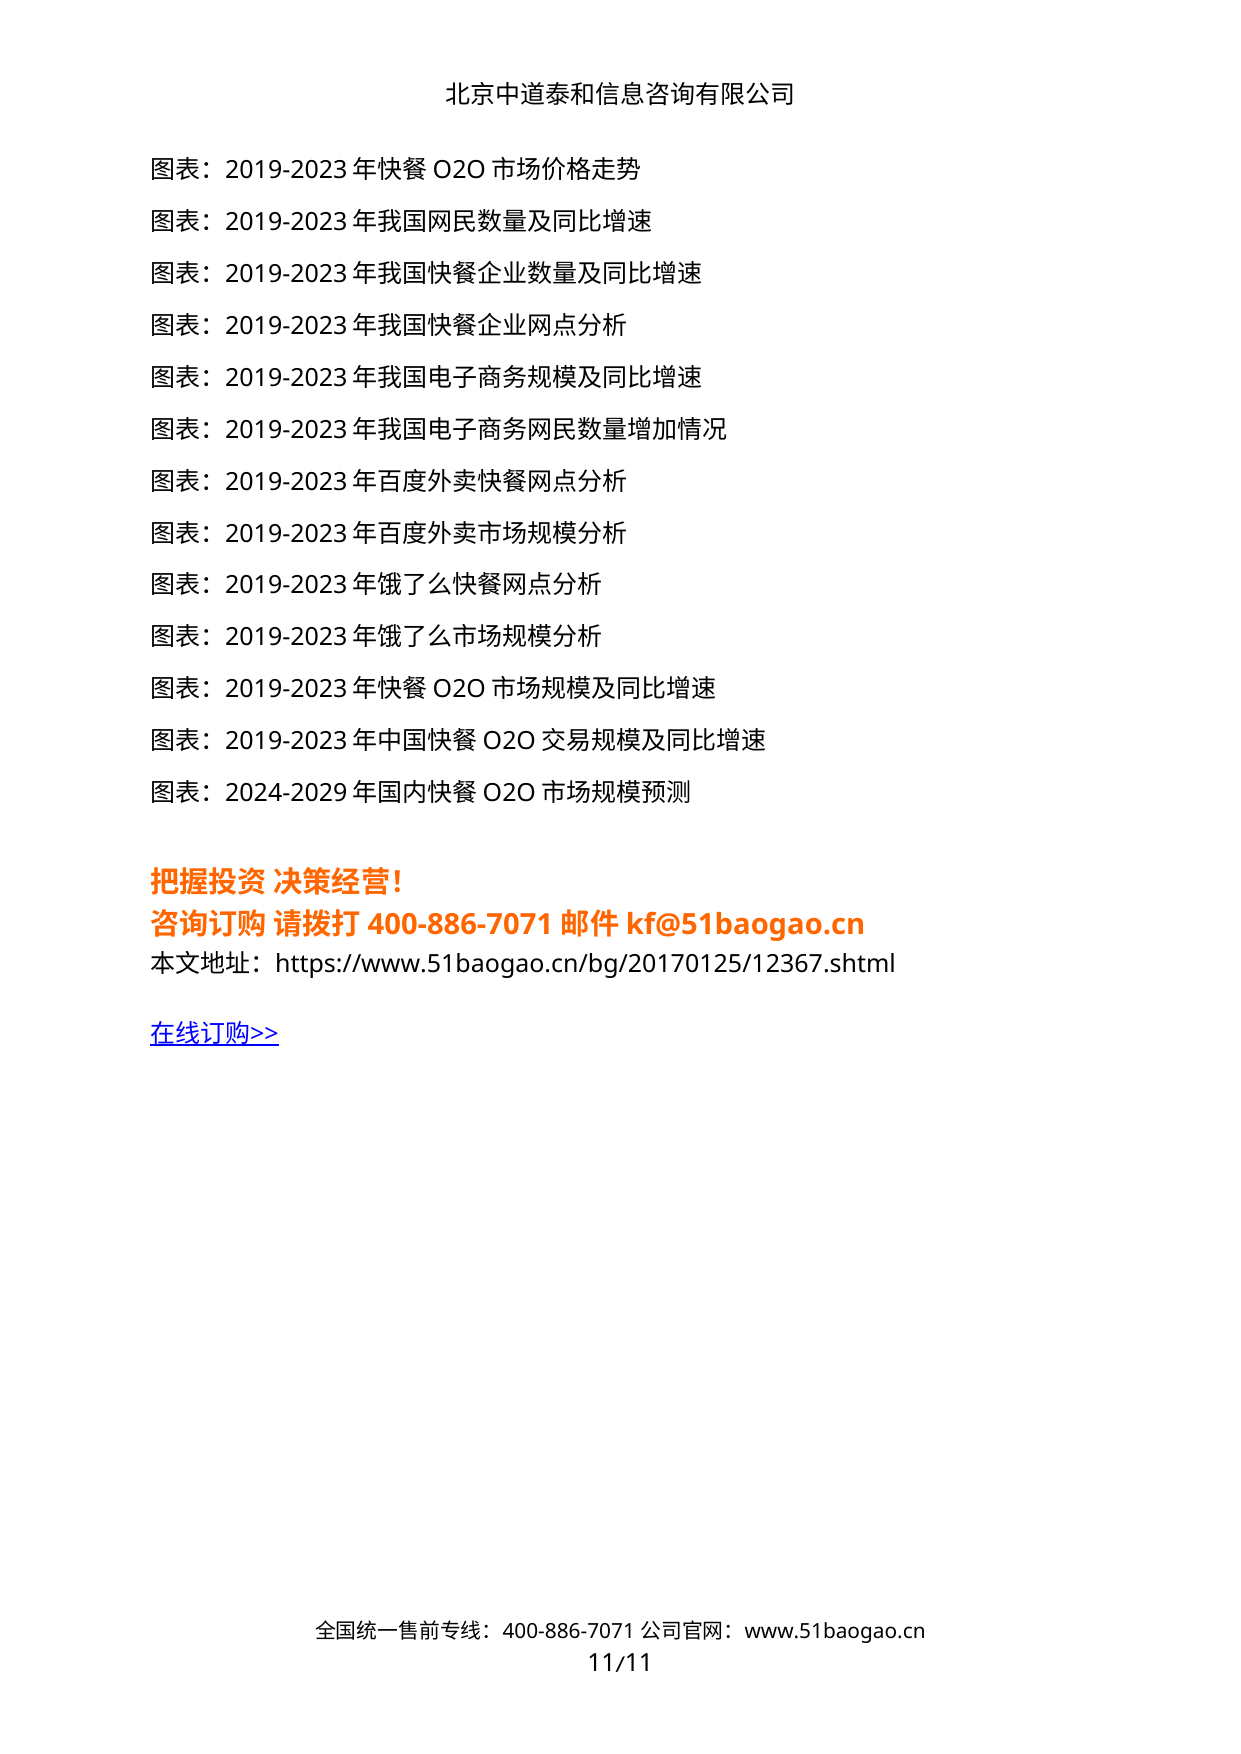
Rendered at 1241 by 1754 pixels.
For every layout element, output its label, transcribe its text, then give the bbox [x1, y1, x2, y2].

text 图表：2019-2023年我国电子商务网民数量增加情况 [150, 409, 1090, 446]
text 图表：2019-2023年我国网民数量及同比增速 [150, 202, 1090, 238]
text 把握投资 决策经营！咨询订购 请拨打 400-886-7071 邮件 kf@51baogao.cn本文地址：https://www.51baogao.cn/bg/20170125/12367.shtml [150, 824, 1090, 979]
text 图表：2019-2023年快餐O2O市场价格走势 [150, 150, 1090, 186]
text 图表：2024-2029年国内快餐O2O市场规模预测 [150, 772, 1090, 809]
text 图表：2019-2023年饿了么快餐网点分析 [150, 565, 1090, 601]
text 图表：2019-2023年我国电子商务规模及同比增速 [150, 357, 1090, 394]
text 图表：2019-2023年百度外卖市场规模分析 [150, 513, 1090, 549]
text 图表：2019-2023年百度外卖快餐网点分析 [150, 461, 1090, 497]
text 图表：2019-2023年我国快餐企业数量及同比增速 [150, 254, 1090, 290]
text 图表：2019-2023年我国快餐企业网点分析 [150, 306, 1090, 342]
text 图表：2019-2023年快餐O2O市场规模及同比增速 [150, 669, 1090, 705]
text 图表：2019-2023年中国快餐O2O交易规模及同比增速 [150, 721, 1090, 757]
text 在线订购>> [150, 979, 1090, 1050]
text 图表：2019-2023年饿了么市场规模分析 [150, 617, 1090, 653]
